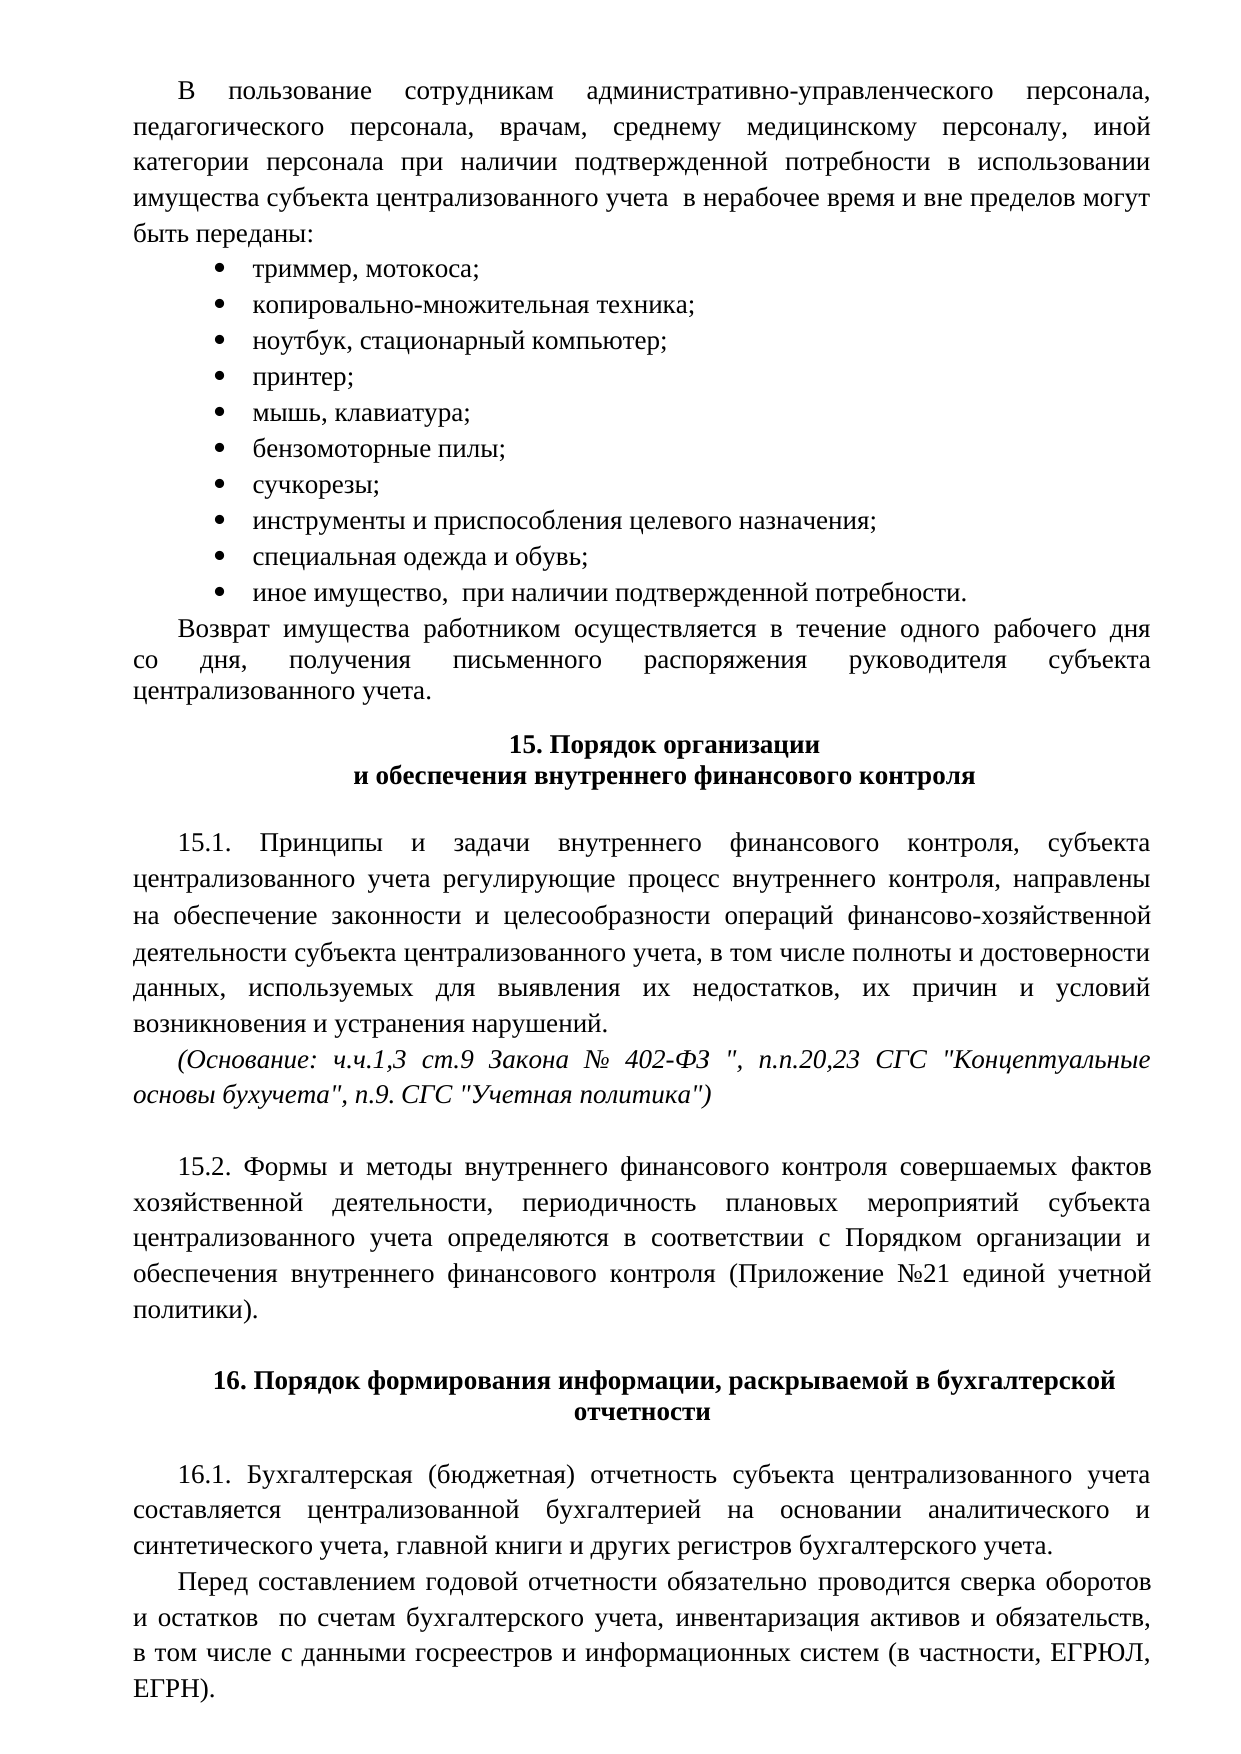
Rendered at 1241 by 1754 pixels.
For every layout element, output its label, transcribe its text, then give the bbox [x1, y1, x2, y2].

list принтер; [215, 360, 1152, 392]
list инструменты и приспособления целевого назначения; [215, 504, 1152, 535]
text 16. Порядок формирования информации, раскрываемой в бухгалтерской отчетности [133, 1364, 1152, 1427]
list мышь, клавиатура; [215, 396, 1152, 427]
list специальная одежда и обувь; [215, 540, 1152, 571]
text Возврат имущества работником осуществляется в течение одного рабочего дня со дня, получения письменного распоряжения руководителя субъекта централизованного учета. [133, 612, 1152, 705]
text 15. Порядок организации [133, 728, 1152, 759]
text (Основание: ч.ч.1,3 ст.9 Закона № 402-ФЗ ", п.п.20,23 СГС "Концептуальные основы бухучета", п.9. СГС "Учетная политика") [133, 1043, 1152, 1110]
text Перед составлением годовой отчетности обязательно проводится сверка оборотов и остатков по счетам бухгалтерского учета, инвентаризация активов и обязательств, в том числе с данными госреестров и информационных систем (в частности, ЕГРЮЛ, ЕГРН). [133, 1565, 1152, 1703]
list сучкорезы; [215, 468, 1152, 499]
list бензомоторные пилы; [215, 432, 1152, 463]
list триммер, мотокоса; [215, 252, 1152, 284]
list иное имущество, при наличии подтвержденной потребности. [215, 576, 1152, 607]
list копировально-множительная техника; [215, 288, 1152, 320]
list ноутбук, стационарный компьютер; [215, 324, 1152, 356]
text 15.2. Формы и методы внутреннего финансового контроля совершаемых фактов хозяйственной деятельности, периодичность плановых мероприятий субъекта централизованного учета определяются в соответствии с Порядком организации и обеспечения внутреннего финансового контроля (Приложение №21 единой учетной политики). [133, 1150, 1152, 1324]
text 16.1. Бухгалтерская (бюджетная) отчетность субъекта централизованного учета составляется централизованной бухгалтерией на основании аналитического и синтетического учета, главной книги и других регистров бухгалтерского учета. [133, 1458, 1152, 1560]
text и обеспечения внутреннего финансового контроля [133, 759, 1152, 791]
text В пользование сотрудникам административно-управленческого персонала, педагогического персонала, врачам, среднему медицинскому персоналу, иной категории персонала при наличии подтвержденной потребности в использовании имущества субъекта централизованного учета в нерабочее время и вне пределов могут быть переданы: [133, 74, 1152, 248]
text 15.1. Принципы и задачи внутреннего финансового контроля, субъекта централизованного учета регулирующие процесс внутреннего контроля, направлены на обеспечение законности и целесообразности операций финансово-хозяйственной деятельности субъекта централизованного учета, в том числе полноты и достоверности данных, используемых для выявления их недостатков, их причин и условий возникновения и устранения нарушений. [133, 826, 1152, 1038]
